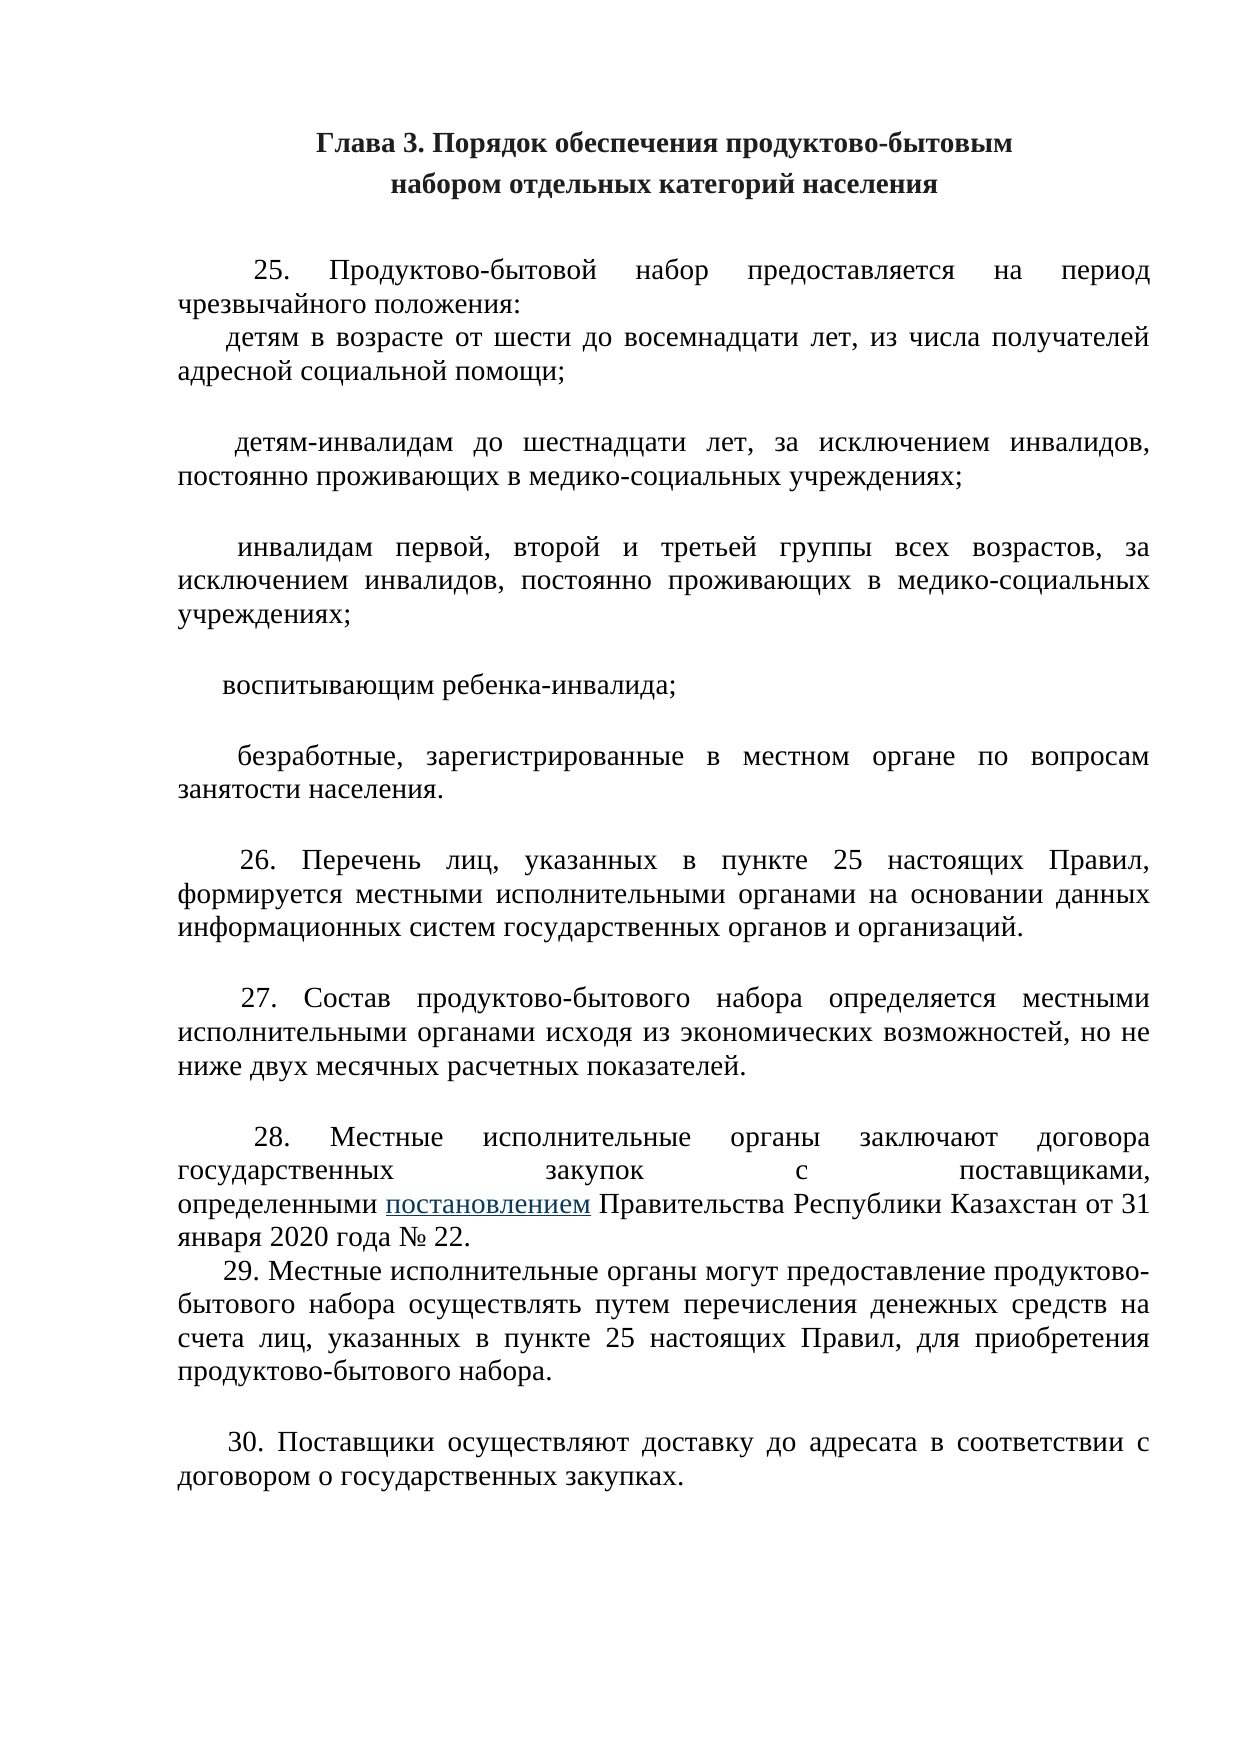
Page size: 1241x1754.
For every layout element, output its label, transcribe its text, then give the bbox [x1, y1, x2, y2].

subtitle набором отдельных категорий населения [177, 159, 1152, 199]
text 27. Состав продуктово-бытового набора определяется местными исполнительными органами исходя из экономических возможностей, но не ниже двух месячных расчетных показателей. [177, 981, 1152, 1081]
text безработные, зарегистрированные в местном органе по вопросам занятости населения. [177, 738, 1152, 805]
text 30. Поставщики осуществляют доставку до адресата в соответствии с договором о государственных закупках. [177, 1424, 1152, 1492]
text детям-инвалидам до шестнадцати лет, за исключением инвалидов, постоянно проживающих в медико-социальных учреждениях; [177, 424, 1152, 491]
text воспитывающим ребенка-инвалида; [177, 667, 1152, 700]
text детям в возрасте от шести до восемнадцати лет, из числа получателей адресной социальной помощи; [177, 319, 1152, 387]
subtitle Глава 3. Порядок обеспечения продуктово-бытовым [177, 118, 1152, 159]
text 29. Местные исполнительные органы могут предоставление продуктово-бытового набора осуществлять путем перечисления денежных средств на счета лиц, указанных в пункте 25 настоящих Правил, для приобретения продуктово-бытового набора. [177, 1253, 1152, 1387]
text 25. Продуктово-бытовой набор предоставляется на период чрезвычайного положения: [177, 252, 1152, 319]
text 28. Местные исполнительные органы заключают договора государственных закупок с поставщиками, определенными постановлением Правительства Республики Казахстан от 31 января 2020 года № 22. [177, 1119, 1152, 1253]
text 26. Перечень лиц, указанных в пункте 25 настоящих Правил, формируется местными исполнительными органами на основании данных информационных систем государственных органов и организаций. [177, 842, 1152, 943]
text инвалидам первой, второй и третьей группы всех возрастов, за исключением инвалидов, постоянно проживающих в медико-социальных учреждениях; [177, 529, 1152, 629]
